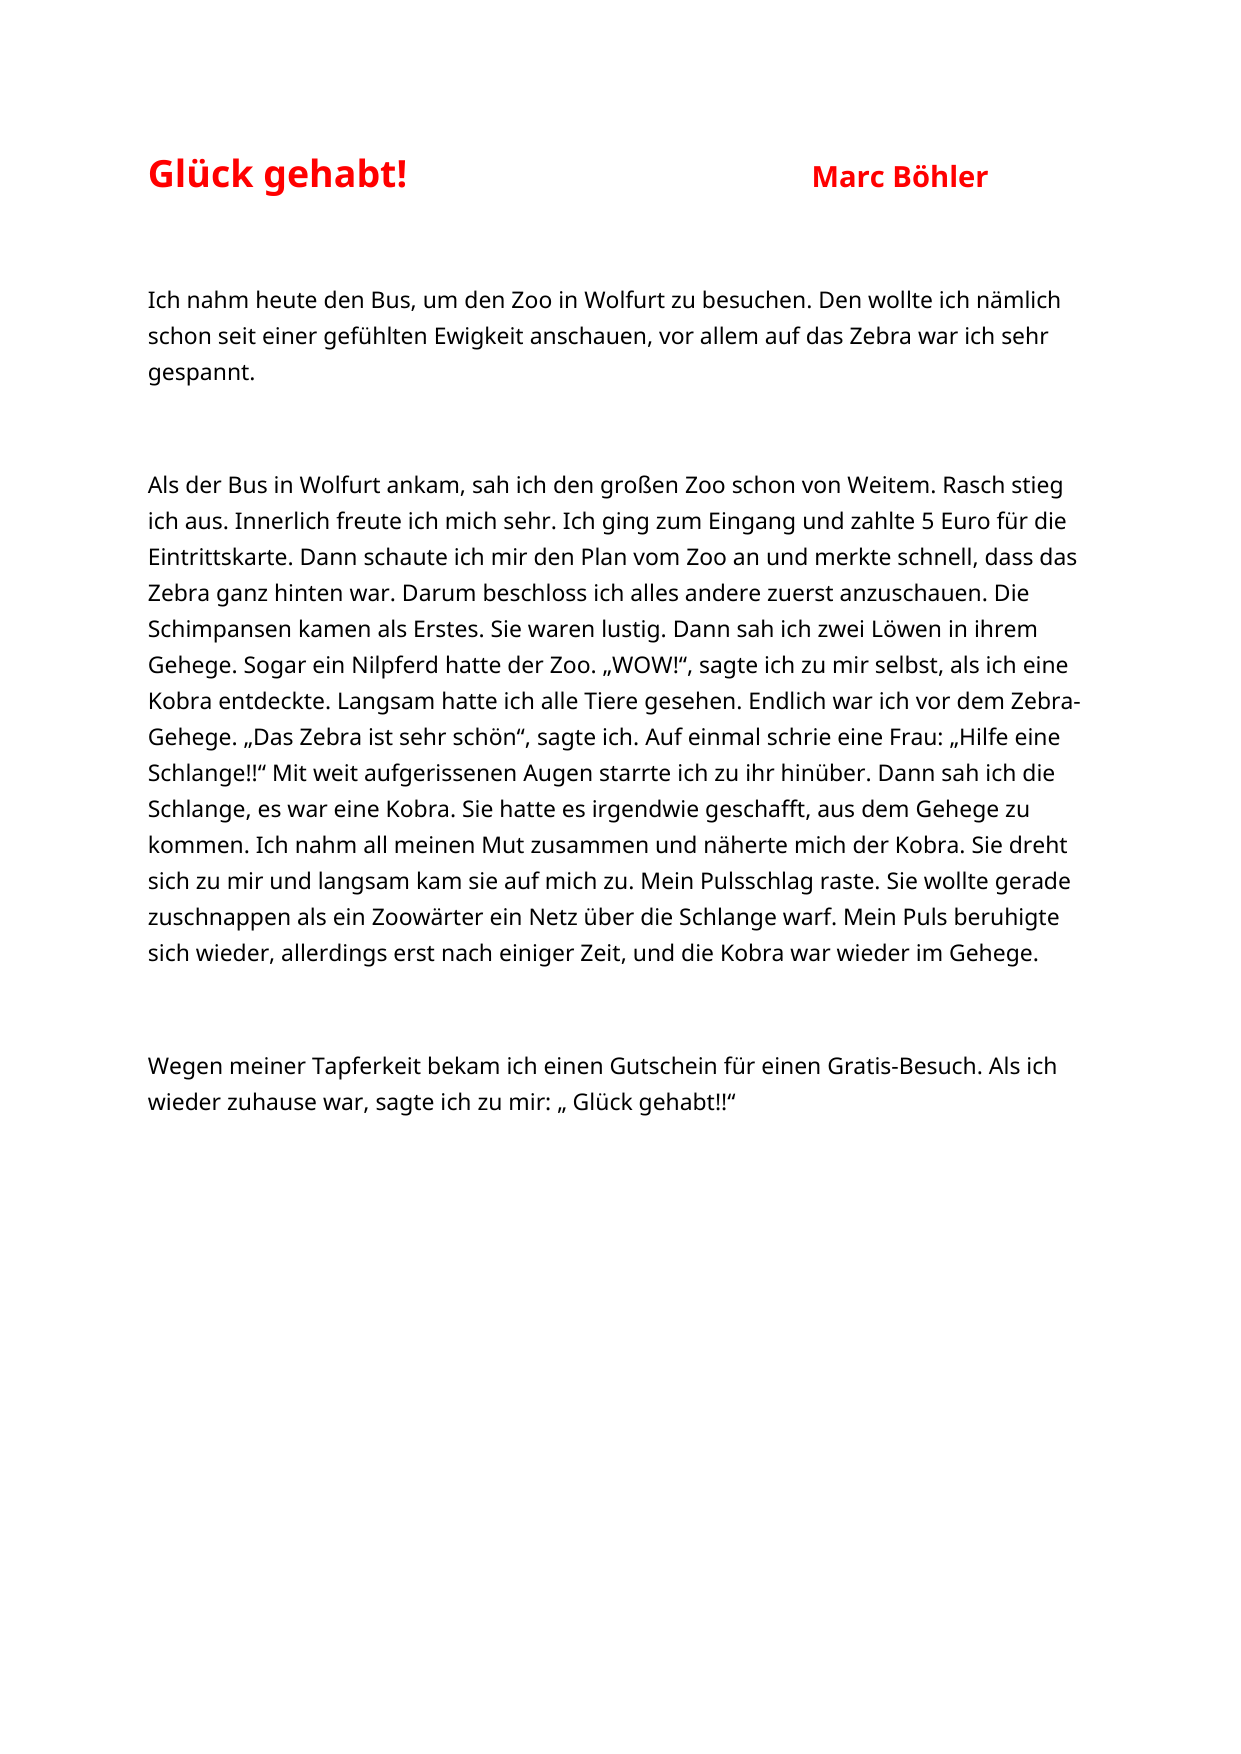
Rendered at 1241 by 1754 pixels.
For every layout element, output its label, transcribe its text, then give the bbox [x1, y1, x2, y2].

text Als der Bus in Wolfurt ankam, sah ich den großen Zoo schon von Weitem. Rasch stieg ich aus. Innerlich freute ich mich sehr. Ich ging zum Eingang und zahlte 5 Euro für die Eintrittskarte. Dann schaute ich mir den Plan vom Zoo an und merkte schnell, dass das Zebra ganz hinten war. Darum beschloss ich alles andere zuerst anzuschauen. Die Schimpansen kamen als Erstes. Sie waren lustig. Dann sah ich zwei Löwen in ihrem Gehege. Sogar ein Nilpferd hatte der Zoo. „WOW!“, sagte ich zu mir selbst, als ich eine Kobra entdeckte. Langsam hatte ich alle Tiere gesehen. Endlich war ich vor dem Zebra-Gehege. „Das Zebra ist sehr schön“, sagte ich. Auf einmal schrie eine Frau: „Hilfe eine Schlange!!“ Mit weit aufgerissenen Augen starrte ich zu ihr hinüber. Dann sah ich die Schlange, es war eine Kobra. Sie hatte es irgendwie geschafft, aus dem Gehege zu kommen. Ich nahm all meinen Mut zusammen und näherte mich der Kobra. Sie dreht sich zu mir und langsam kam sie auf mich zu. Mein Pulsschlag raste. Sie wollte gerade zuschnappen als ein Zoowärter ein Netz über die Schlange warf. Mein Puls beruhigte sich wieder, allerdings erst nach einiger Zeit, und die Kobra war wieder im Gehege. [148, 469, 1093, 968]
text Wegen meiner Tapferkeit bekam ich einen Gutschein für einen Gratis-Besuch. Als ich wieder zuhause war, sagte ich zu mir: „ Glück gehabt!!“ [148, 1050, 1093, 1117]
text Glück gehabt! Marc Böhler [148, 148, 1093, 199]
text Ich nahm heute den Bus, um den Zoo in Wolfurt zu besuchen. Den wollte ich nämlich schon seit einer gefühlten Ewigkeit anschauen, vor allem auf das Zebra war ich sehr gespannt. [148, 284, 1093, 387]
